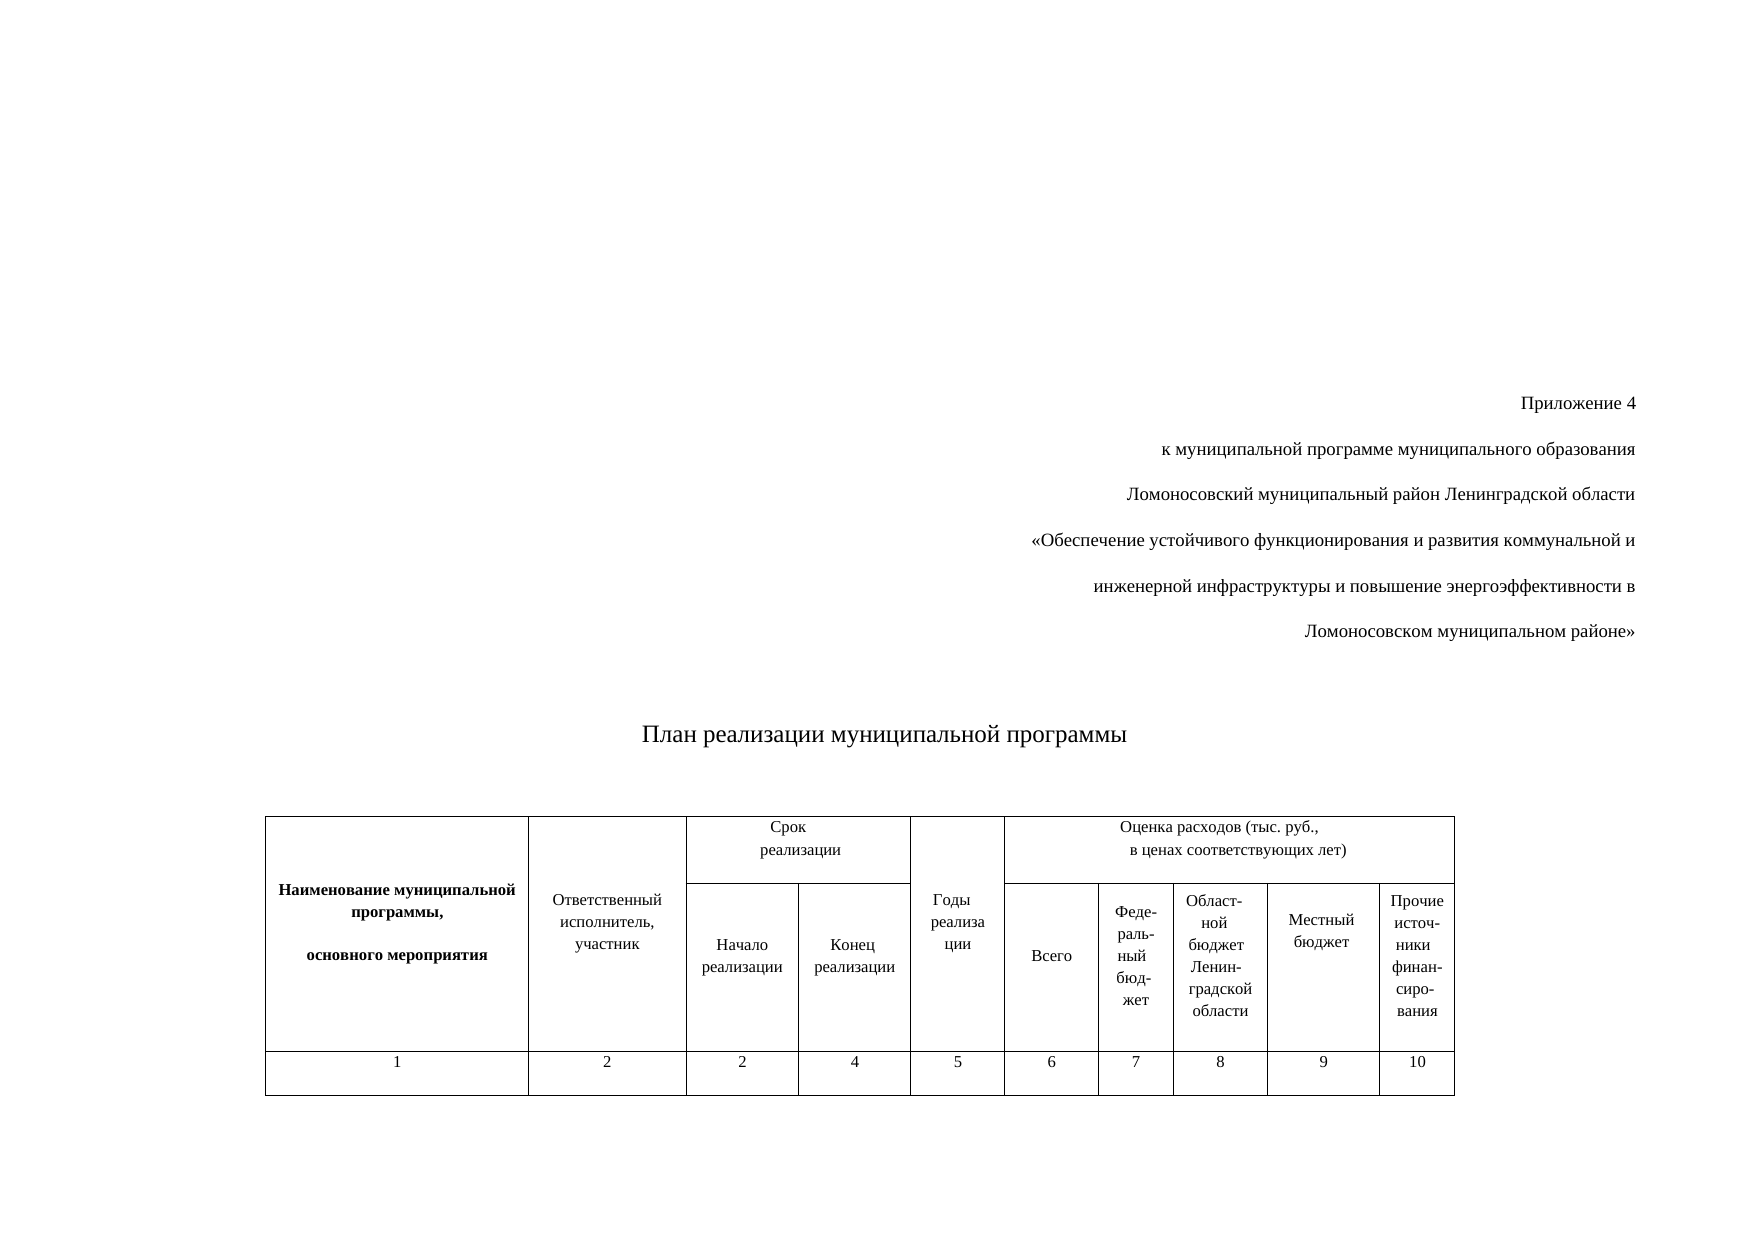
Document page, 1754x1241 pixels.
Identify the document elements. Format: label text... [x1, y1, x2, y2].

text Ломоносовском муниципальном районе» [133, 620, 1636, 642]
table_header Ответственный исполнитель, участник [529, 817, 686, 1051]
table_cell 4 [799, 1052, 910, 1095]
table_cell 5 [911, 1052, 1004, 1095]
text инженерной инфраструктуры и повышение энергоэффективности в [133, 574, 1636, 596]
text «Обеспечение устойчивого функционирования и развития коммунальной и [133, 529, 1636, 550]
table_header Наименование муниципальной программы, основного мероприятия [266, 817, 528, 1051]
table_cell 2 [529, 1052, 686, 1095]
table_cell 8 [1174, 1052, 1267, 1095]
table_cell Конец реализации [799, 884, 910, 1051]
table_cell 1 [266, 1052, 528, 1095]
text Приложение 4 [133, 392, 1636, 413]
table_cell 9 [1268, 1052, 1379, 1095]
table_cell Начало реализации [687, 884, 798, 1051]
table_cell 7 [1099, 1052, 1173, 1095]
table_header Годы реализа ции [911, 817, 1004, 1051]
table_cell 10 [1380, 1052, 1454, 1095]
table_cell Прочие источ- ники финан- сиро- вания [1380, 884, 1454, 1051]
table_cell Всего [1005, 884, 1098, 1051]
table_cell Феде- раль- ный бюд- жет [1099, 884, 1173, 1051]
text План реализации муниципальной программы [133, 719, 1636, 748]
text к муниципальной программе муниципального образования [133, 438, 1636, 459]
text Ломоносовский муниципальный район Ленинградской области [133, 483, 1636, 505]
table_cell 6 [1005, 1052, 1098, 1095]
table_cell 2 [687, 1052, 798, 1095]
table_cell Област- ной бюджет Ленин- градской области [1174, 884, 1267, 1051]
table_header Оценка расходов (тыс. руб., в ценах соответствующих лет) [1005, 817, 1454, 883]
table_cell Местный бюджет [1268, 884, 1379, 1051]
table_header Срок реализации [687, 817, 910, 883]
